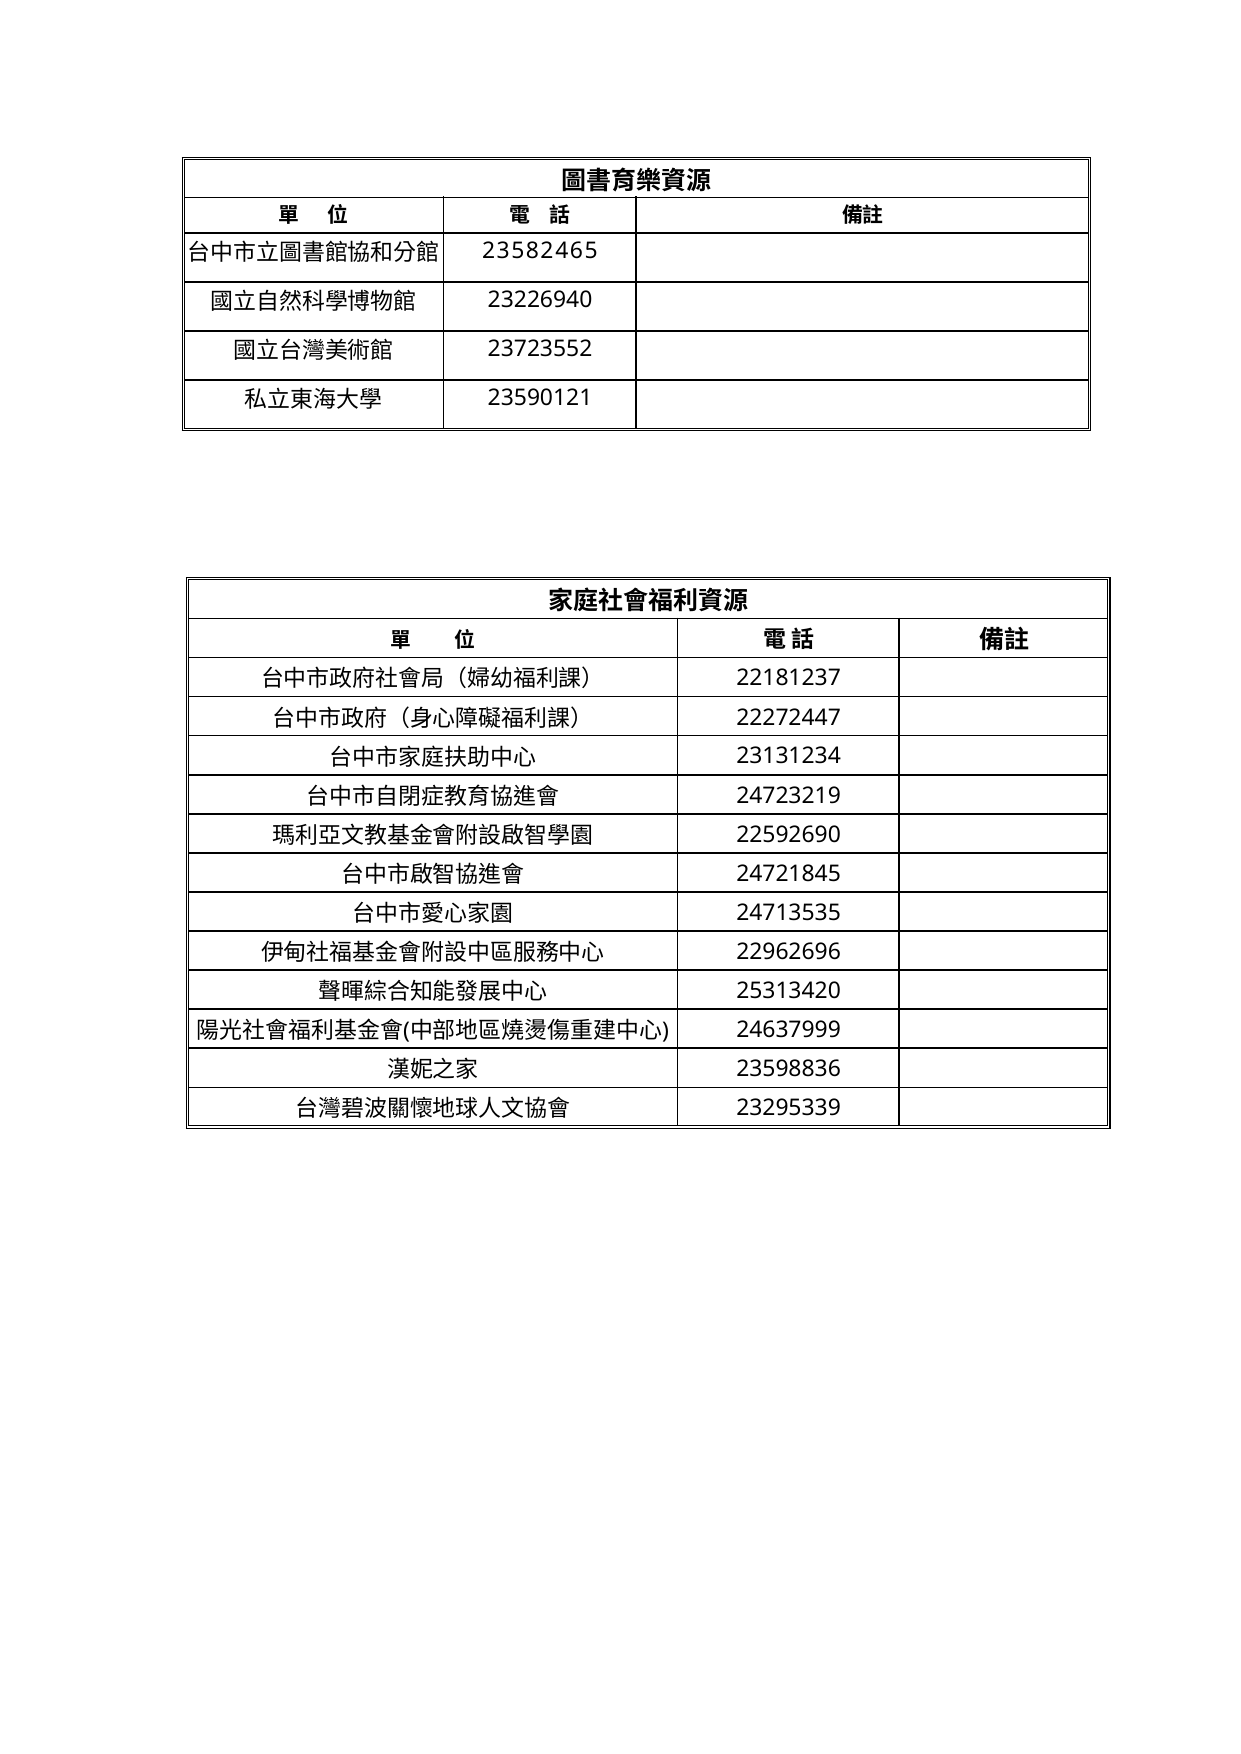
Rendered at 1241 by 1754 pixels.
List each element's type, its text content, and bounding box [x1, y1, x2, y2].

table_cell 台灣碧波關懷地球人文協會 [189, 1088, 677, 1125]
table_cell 漢妮之家 [189, 1049, 677, 1086]
table_cell 台中市立圖書館協和分館 [185, 234, 443, 281]
table_cell 台中市政府社會局（婦幼福利課） [189, 658, 677, 696]
table_cell [900, 658, 1107, 696]
table_cell [900, 776, 1107, 813]
table_cell 國立自然科學博物館 [185, 283, 443, 330]
table_cell 國立台灣美術館 [185, 332, 443, 379]
table_cell 22962696 [678, 932, 898, 969]
table_cell 22181237 [678, 658, 898, 696]
table_cell [900, 1010, 1107, 1047]
table_cell 23590121 [444, 381, 635, 428]
table_cell [637, 332, 1088, 379]
table_cell 私立東海大學 [185, 381, 443, 428]
table_cell 伊甸社福基金會附設中區服務中心 [189, 932, 677, 969]
table_cell [900, 854, 1107, 891]
table_header 家庭社會福利資源 [189, 580, 1107, 618]
table_cell 單 位 [189, 619, 677, 657]
table_cell 電 話 [678, 619, 898, 657]
table_cell 陽光社會福利基金會(中部地區燒燙傷重建中心) [189, 1010, 677, 1047]
table_cell 台中市啟智協進會 [189, 854, 677, 891]
table_cell 23598836 [678, 1049, 898, 1086]
table_cell 25313420 [678, 971, 898, 1008]
table_cell 24723219 [678, 776, 898, 813]
table_cell 台中市愛心家園 [189, 893, 677, 930]
table_cell [900, 932, 1107, 969]
table_cell 24713535 [678, 893, 898, 930]
table_cell [900, 1049, 1107, 1086]
table_cell 23131234 [678, 736, 898, 774]
table_cell 24721845 [678, 854, 898, 891]
table_cell [900, 697, 1107, 735]
table_cell 22592690 [678, 815, 898, 852]
table_cell 瑪利亞文教基金會附設啟智學園 [189, 815, 677, 852]
table_cell 22272447 [678, 697, 898, 735]
table_cell 備註 [637, 198, 1088, 232]
table_cell 台中市政府（身心障礙福利課） [189, 697, 677, 735]
table_cell 24637999 [678, 1010, 898, 1047]
table_cell [900, 893, 1107, 930]
table_header 圖書育樂資源 [185, 160, 1088, 196]
table_cell [637, 283, 1088, 330]
table_cell 台中市家庭扶助中心 [189, 736, 677, 774]
table_cell [900, 1088, 1107, 1125]
table_cell 23582465 [444, 234, 635, 281]
table_cell 電 話 [444, 198, 635, 232]
table_cell 聲暉綜合知能發展中心 [189, 971, 677, 1008]
table_cell [900, 971, 1107, 1008]
table_cell 23723552 [444, 332, 635, 379]
table_cell [637, 381, 1088, 428]
table_cell 單 位 [185, 198, 443, 232]
table_cell 備註 [900, 619, 1107, 657]
table_cell [900, 815, 1107, 852]
table_cell 23226940 [444, 283, 635, 330]
table_cell [900, 736, 1107, 774]
table_cell 台中市自閉症教育協進會 [189, 776, 677, 813]
table_cell [637, 234, 1088, 281]
table_cell 23295339 [678, 1088, 898, 1125]
